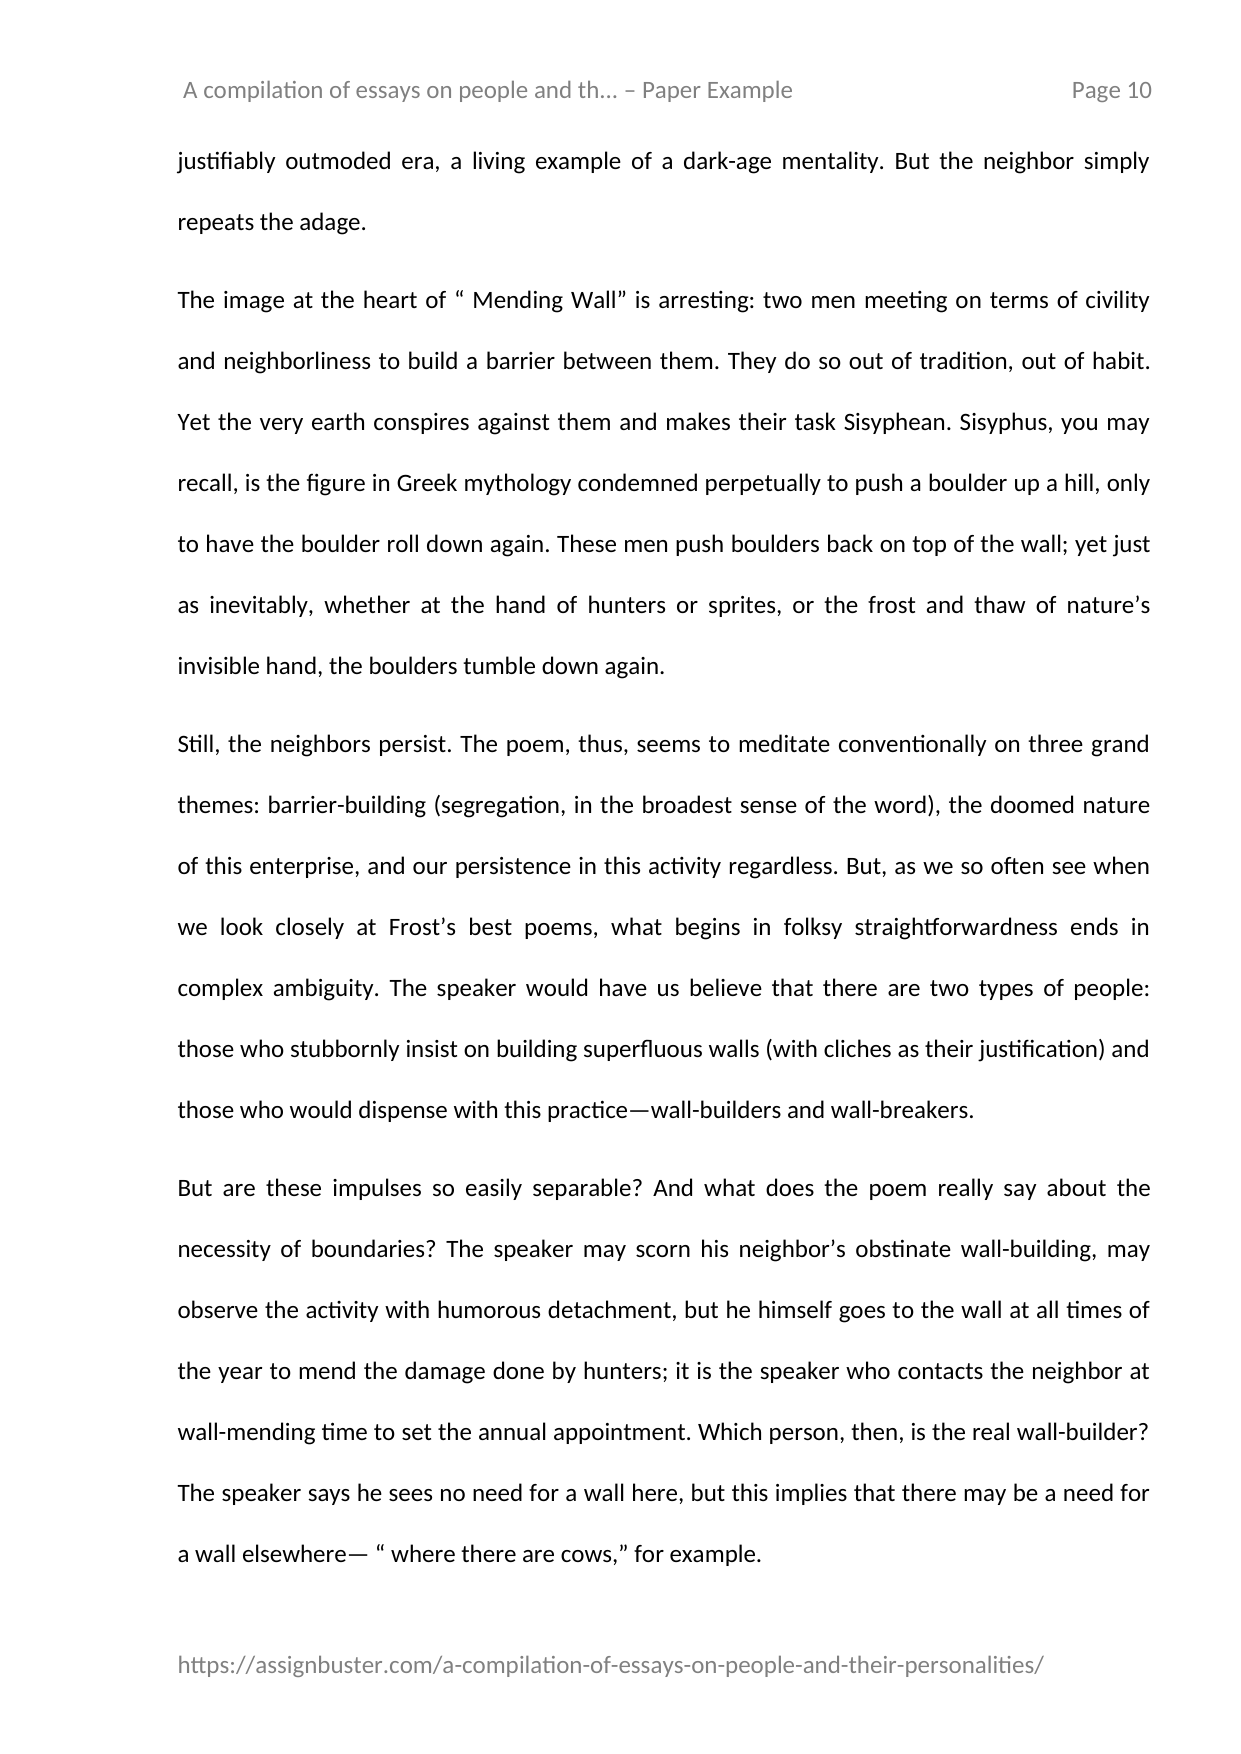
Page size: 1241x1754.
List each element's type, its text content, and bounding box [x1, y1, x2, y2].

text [177, 145, 1152, 237]
text Still, the neighbors persist. The poem, thus, seems to meditate conventionally on three grand themes: barrier-building (segregation, in the broadest sense of the word), the doomed nature of this enterprise, and our persistence in this activity regardless. But, as we so often see when we look closely at Frost’s best poems, what begins in folksy straightforwardness ends in complex ambiguity. The speaker would have us believe that there are two types of people: those who stubbornly insist on building superfluous walls (with cliches as their justification) and those who would dispense with this practice—wall-builders and wall-breakers. [177, 728, 1152, 1124]
text But are these impulses so easily separable? And what does the poem really say about the necessity of boundaries? The speaker may scorn his neighbor’s obstinate wall-building, may observe the activity with humorous detachment, but he himself goes to the wall at all times of the year to mend the damage done by hunters; it is the speaker who contacts the neighbor at wall-mending time to set the annual appointment. Which person, then, is the real wall-builder? The speaker says he sees no need for a wall here, but this implies that there may be a need for a wall elsewhere— “ where there are cows,” for example. [177, 1172, 1152, 1568]
text The image at the heart of “ Mending Wall” is arresting: two men meeting on terms of civility and neighborliness to build a barrier between them. They do so out of tradition, out of habit. Yet the very earth conspires against them and makes their task Sisyphean. Sisyphus, you may recall, is the figure in Greek mythology condemned perpetually to push a boulder up a hill, only to have the boulder roll down again. These men push boulders back on top of the wall; yet just as inevitably, whether at the hand of hunters or sprites, or the frost and thaw of nature’s invisible hand, the boulders tumble down again. [177, 284, 1152, 681]
